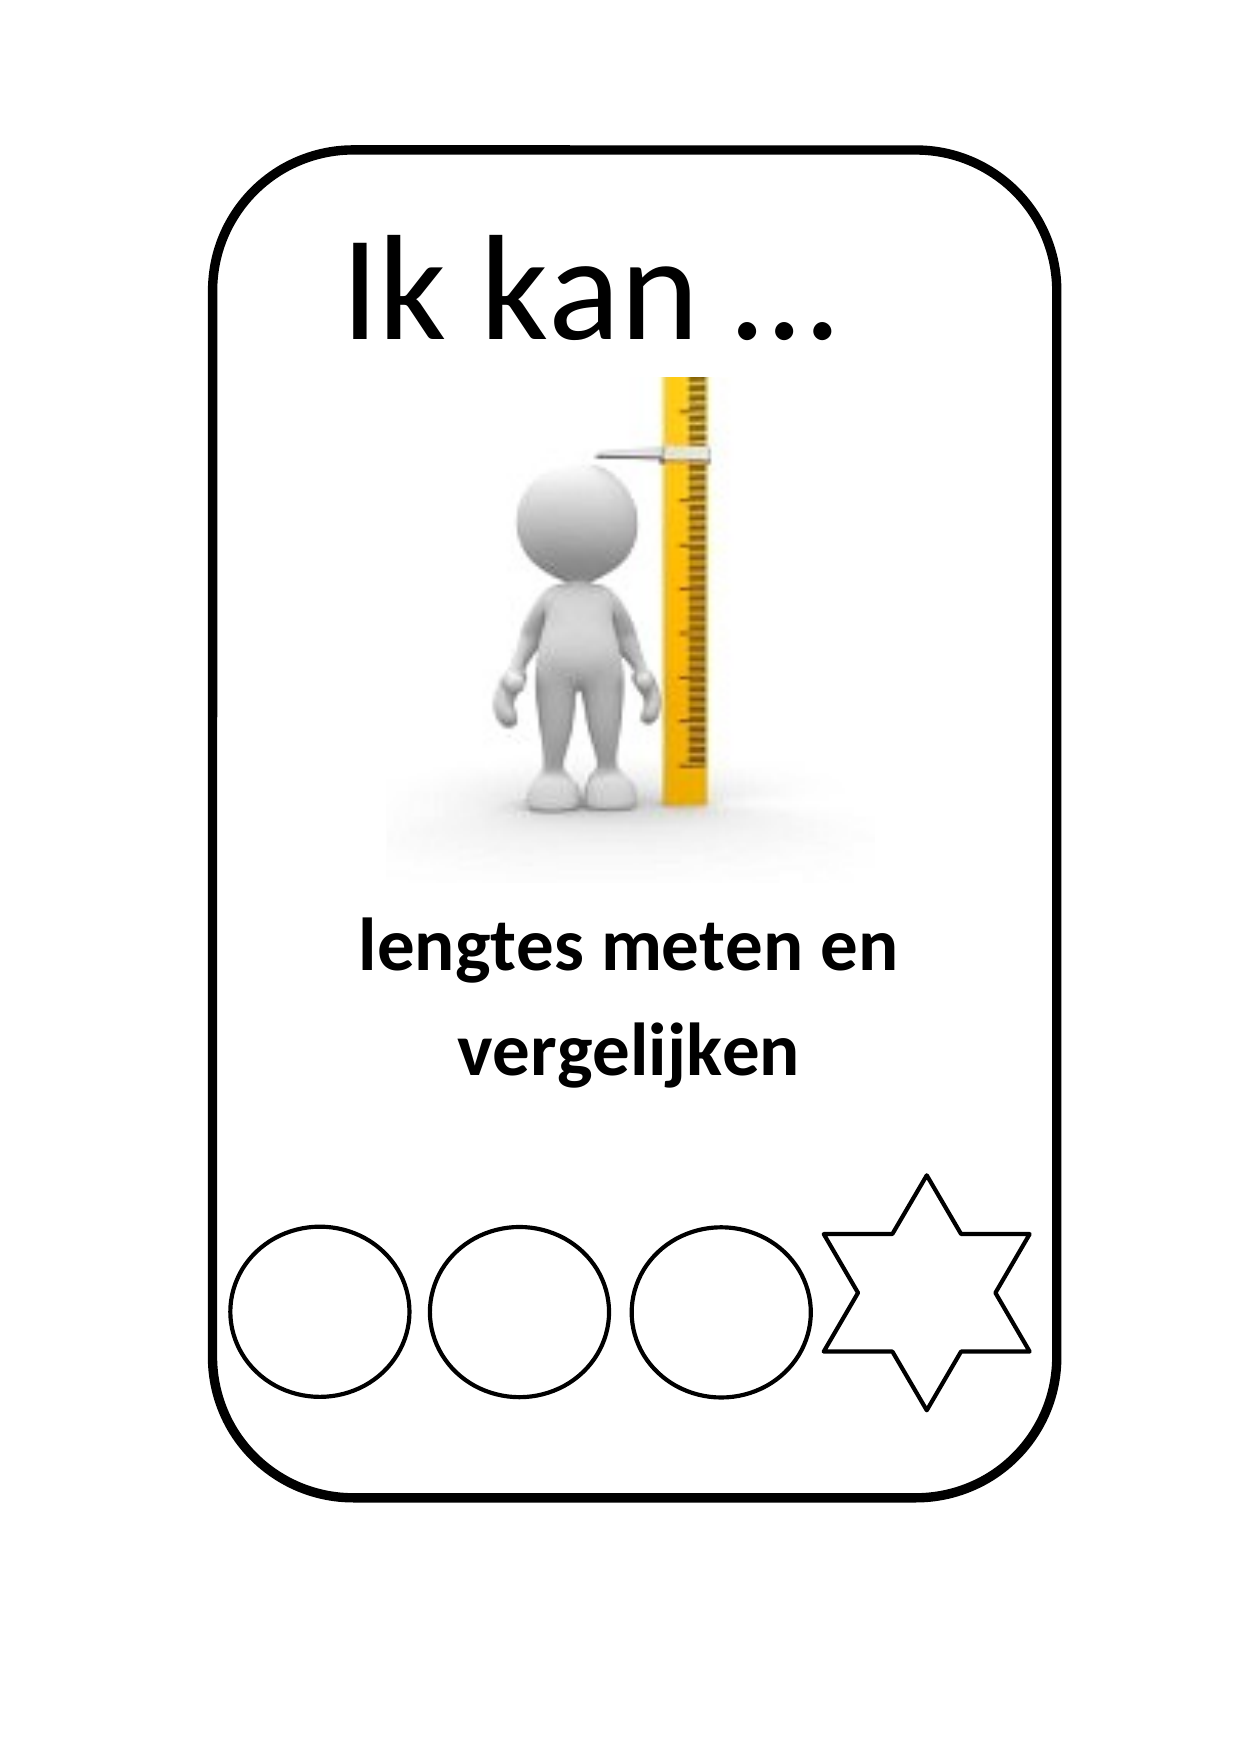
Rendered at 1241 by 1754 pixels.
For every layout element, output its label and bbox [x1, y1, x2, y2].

picture [386, 377, 875, 883]
